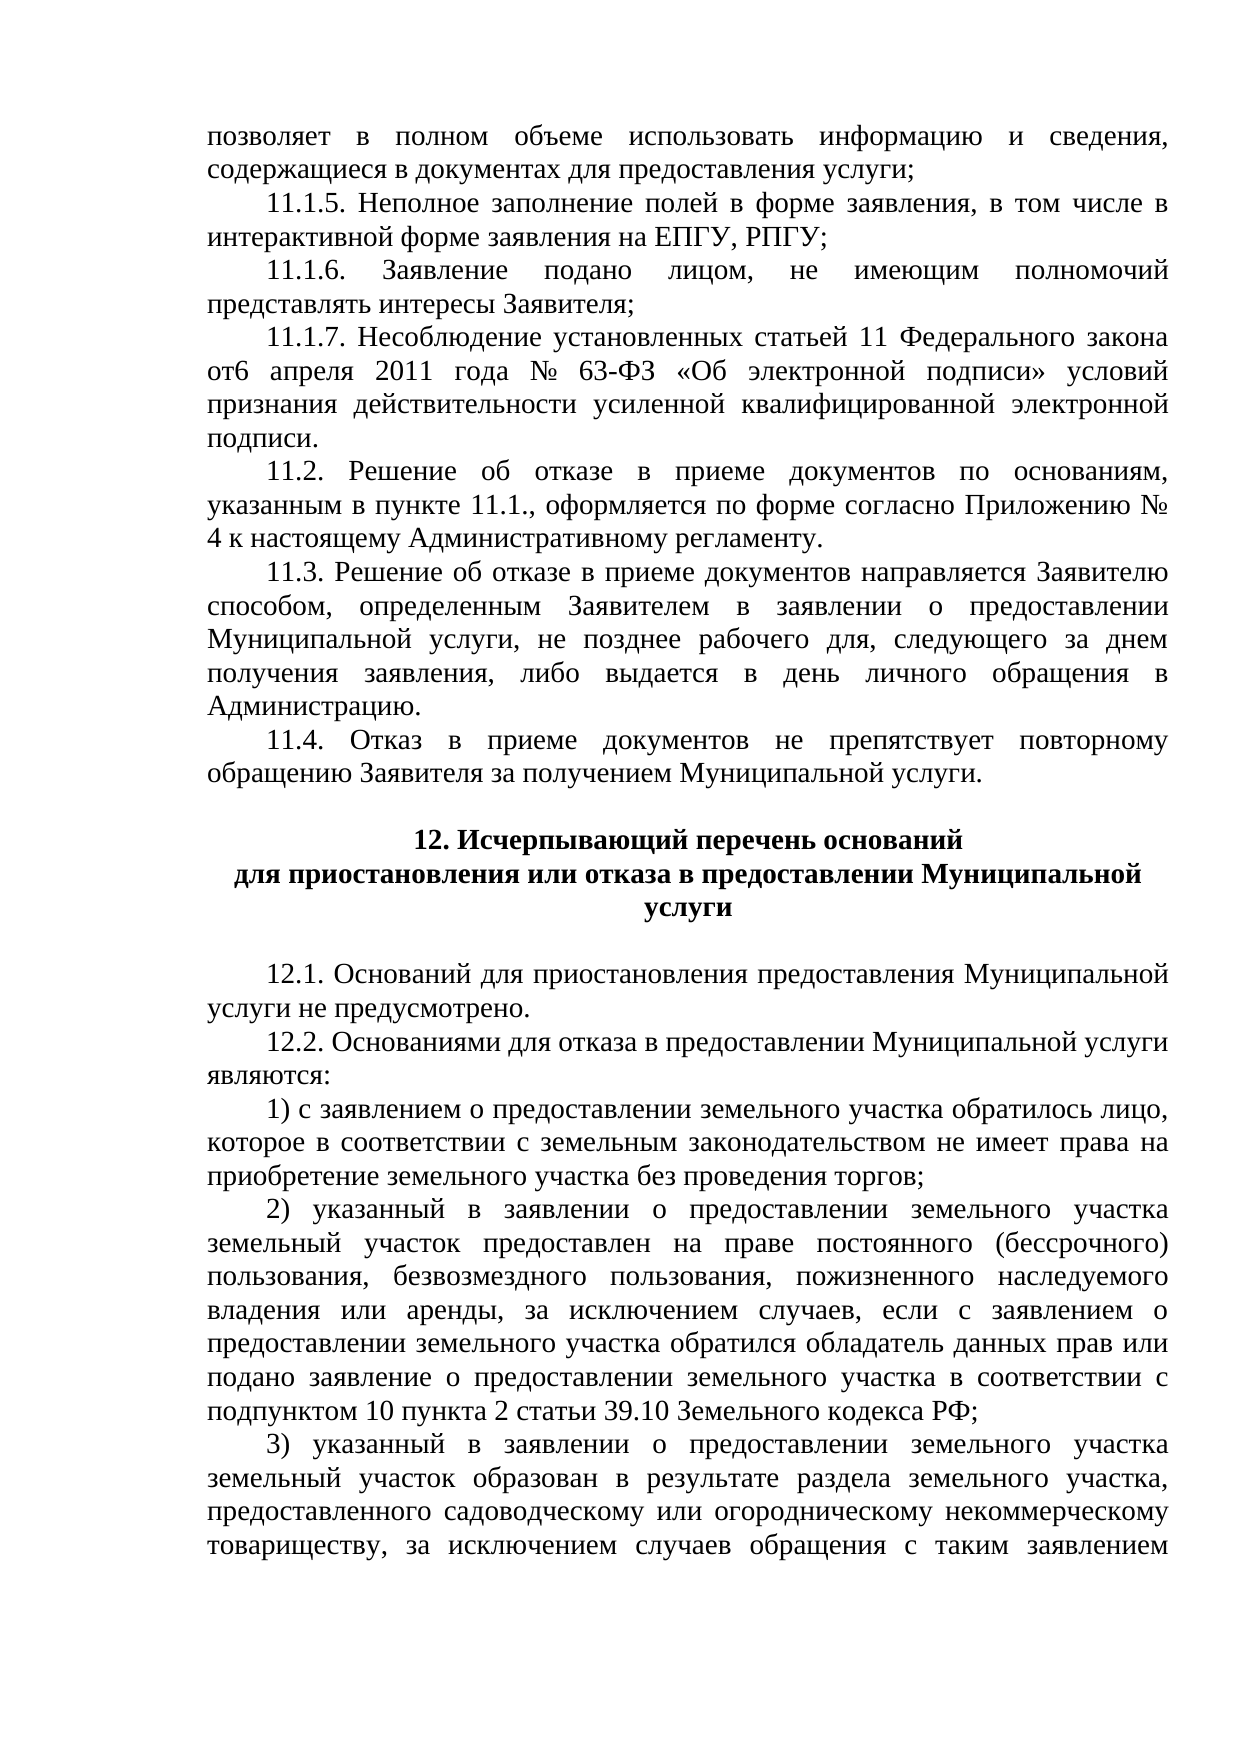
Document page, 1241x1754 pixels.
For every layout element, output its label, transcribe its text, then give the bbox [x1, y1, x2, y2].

text 11.1.7. Несоблюдение установленных статьей 11 Федерального закона от6 апреля 2011 года № 63-ФЗ «Об электронной подписи» условий признания действительности усиленной квалифицированной электронной подписи. [207, 319, 1169, 453]
text для приостановления или отказа в предоставлении Муниципальной услуги [207, 856, 1169, 923]
text 12. Исчерпывающий перечень оснований [207, 822, 1169, 856]
list 12.2. Основаниями для отказа в предоставлении Муниципальной услуги являются: [207, 1024, 1169, 1091]
text 11.3. Решение об отказе в приеме документов направляется Заявителю способом, определенным Заявителем в заявлении о предоставлении Муниципальной услуги, не позднее рабочего для, следующего за днем получения заявления, либо выдается в день личного обращения в Администрацию. [207, 554, 1169, 722]
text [207, 118, 1169, 185]
list 12.1. Оснований для приостановления предоставления Муниципальной услуги не предусмотрено. [207, 957, 1169, 1024]
text 2) указанный в заявлении о предоставлении земельного участка земельный участок предоставлен на праве постоянного (бессрочного) пользования, безвозмездного пользования, пожизненного наследуемого владения или аренды, за исключением случаев, если с заявлением о предоставлении земельного участка обратился обладатель данных прав или подано заявление о предоставлении земельного участка в соответствии с подпунктом 10 пункта 2 статьи 39.10 Земельного кодекса РФ; [207, 1191, 1169, 1426]
text 11.1.6. Заявление подано лицом, не имеющим полномочий представлять интересы Заявителя; [207, 252, 1169, 319]
text 1) с заявлением о предоставлении земельного участка обратилось лицо, которое в соответствии с земельным законодательством не имеет права на приобретение земельного участка без проведения торгов; [207, 1091, 1169, 1191]
text 11.2. Решение об отказе в приеме документов по основаниям, указанным в пункте 11.1., оформляется по форме согласно Приложению № 4 к настоящему Административному регламенту. [207, 453, 1169, 554]
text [207, 1426, 1169, 1560]
text 11.4. Отказ в приеме документов не препятствует повторному обращению Заявителя за получением Муниципальной услуги. [207, 722, 1169, 789]
text 11.1.5. Неполное заполнение полей в форме заявления, в том числе в интерактивной форме заявления на ЕПГУ, РПГУ; [207, 185, 1169, 252]
